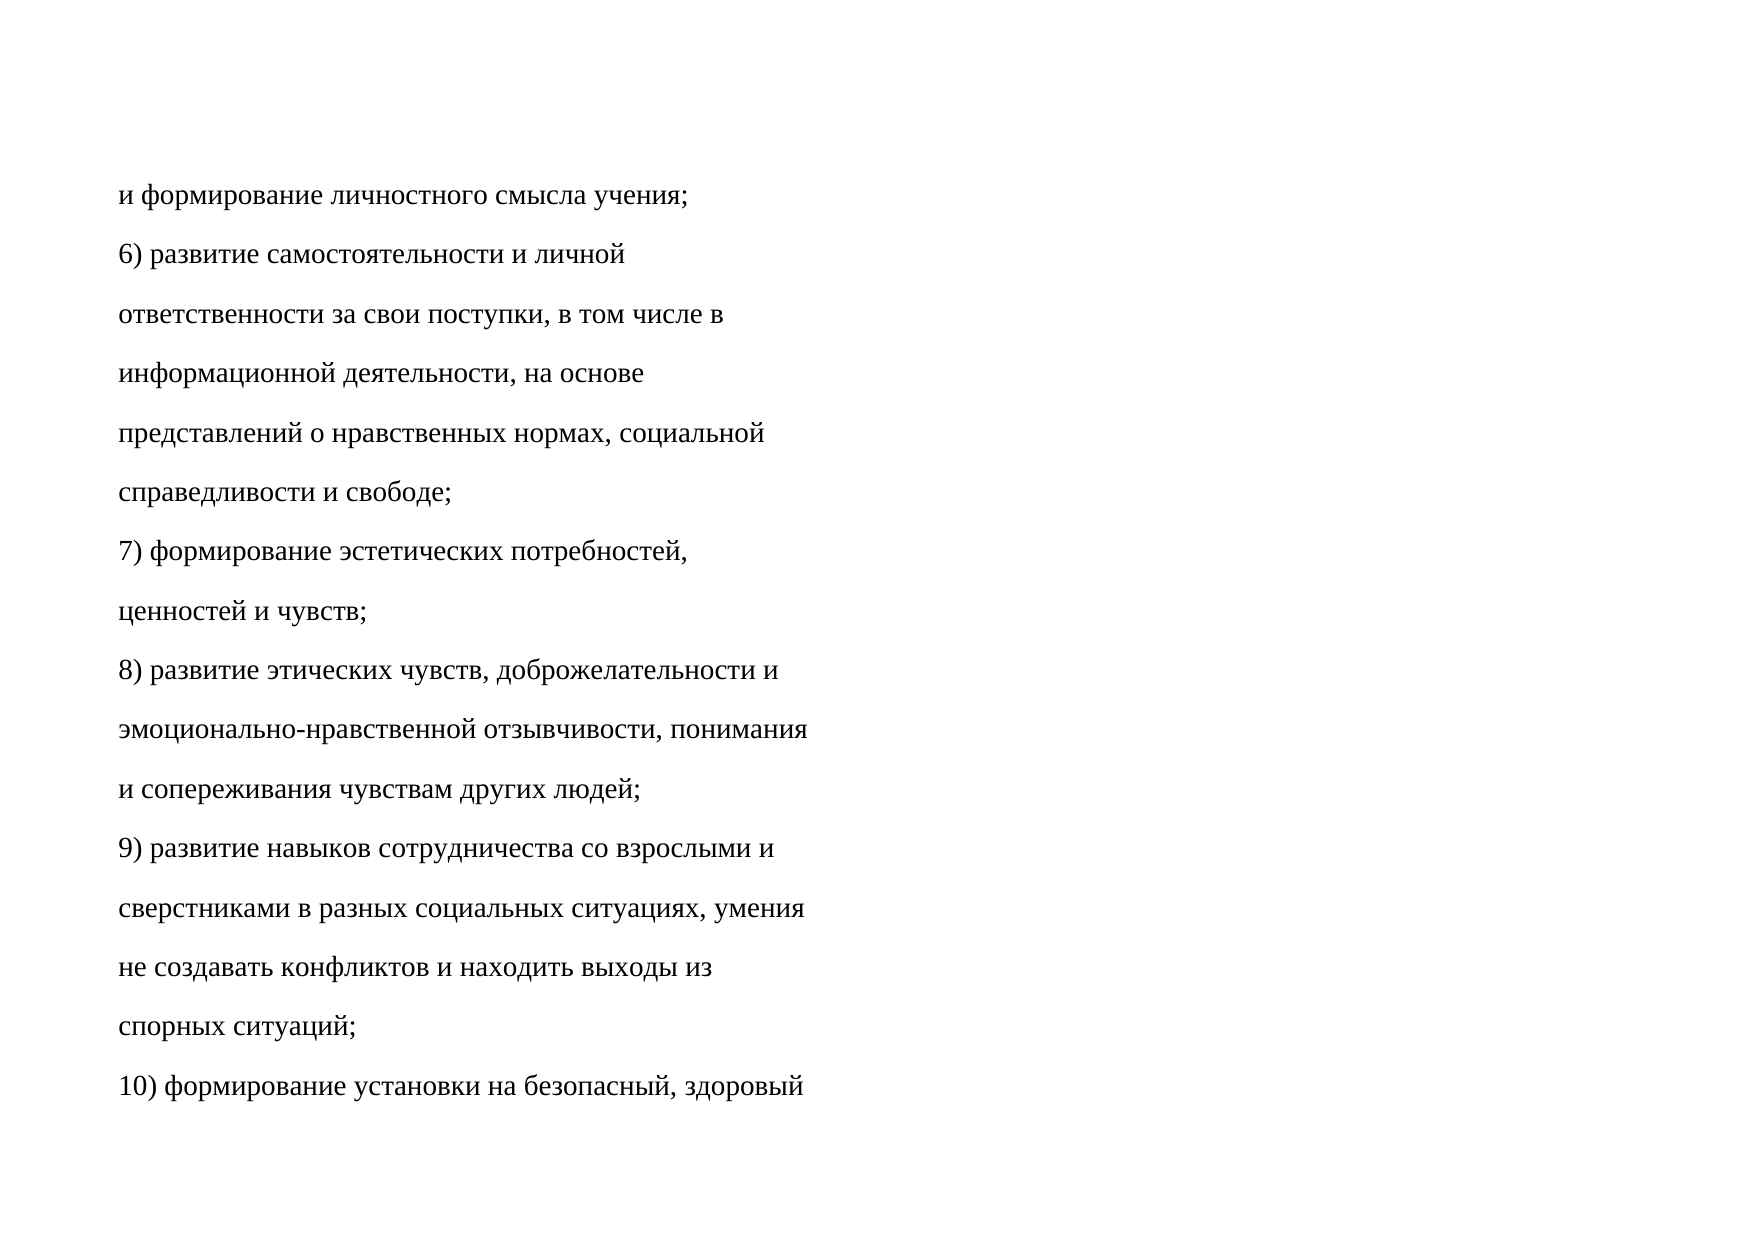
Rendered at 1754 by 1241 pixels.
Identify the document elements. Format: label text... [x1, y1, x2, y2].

text 7) формирование эстетических потребностей, [118, 533, 1636, 567]
text не создавать конфликтов и находить выходы из [118, 949, 1636, 983]
text 8) развитие этических чувств, доброжелательности и [118, 652, 1636, 686]
text спорных ситуаций; [118, 1008, 1636, 1042]
text 6) развитие самостоятельности и личной [118, 237, 1636, 270]
text ценностей и чувств; [118, 593, 1636, 626]
text справедливости и свободе; [118, 474, 1636, 508]
text и сопереживания чувствам других людей; [118, 771, 1636, 804]
text 9) развитие навыков сотрудничества со взрослыми и [118, 830, 1636, 864]
text эмоционально-нравственной отзывчивости, понимания [118, 712, 1636, 745]
text ответственности за свои поступки, в том числе в [118, 296, 1636, 329]
text представлений о нравственных нормах, социальной [118, 415, 1636, 448]
text 10) формирование установки на безопасный, здоровый [118, 1068, 1636, 1101]
text и формирование личностного смысла учения; [118, 177, 1636, 211]
text сверстниками в разных социальных ситуациях, умения [118, 890, 1636, 923]
text информационной деятельности, на основе [118, 355, 1636, 389]
